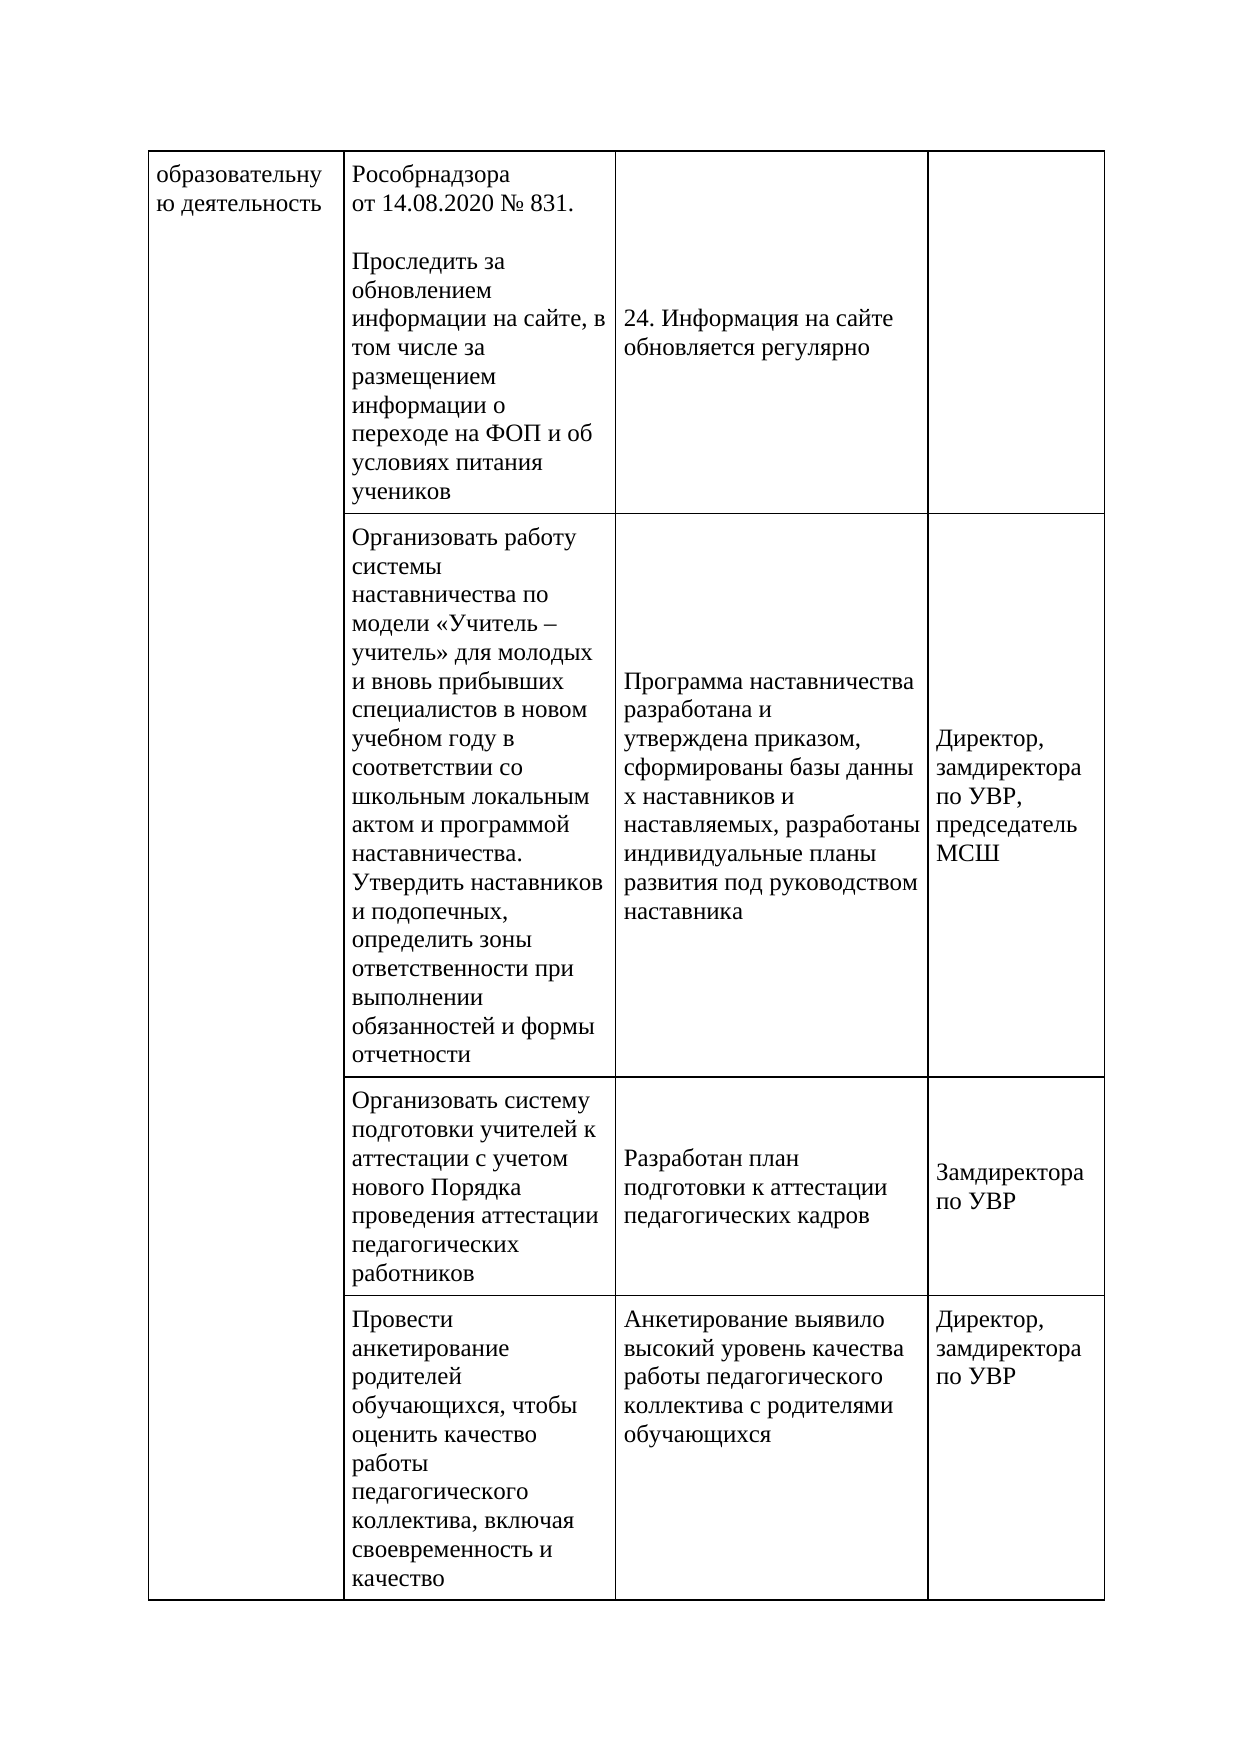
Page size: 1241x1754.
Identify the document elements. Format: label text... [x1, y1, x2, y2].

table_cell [149, 152, 343, 1599]
table_cell Программа наставничества разработана и утверждена приказом, сформированы базы данных наставников и наставляемых, разработаны индивидуальные планы развития под руководством наставника [616, 514, 927, 1076]
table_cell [616, 152, 927, 513]
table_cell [345, 1296, 615, 1599]
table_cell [929, 1296, 1104, 1599]
table_cell Замдиректора по УВР [929, 1078, 1104, 1294]
table_cell Организовать работу системы наставничества по модели «Учитель – учитель» для молодых и вновь прибывших специалистов в новом учебном году в соответствии со школьным локальным актом и программой наставничества. Утвердить наставников и подопечных, определить зоны ответственности при выполнении обязанностей и формы отчетности [345, 514, 615, 1076]
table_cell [616, 1296, 927, 1599]
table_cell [345, 152, 615, 513]
table_cell Директор, замдиректора по УВР, председатель МСШ [929, 514, 1104, 1076]
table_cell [929, 152, 1104, 513]
table_cell Разработан план подготовки к аттестации педагогических кадров [616, 1078, 927, 1294]
table_cell Организовать систему подготовки учителей к аттестации с учетом нового Порядка проведения аттестации педагогических работников [345, 1078, 615, 1294]
